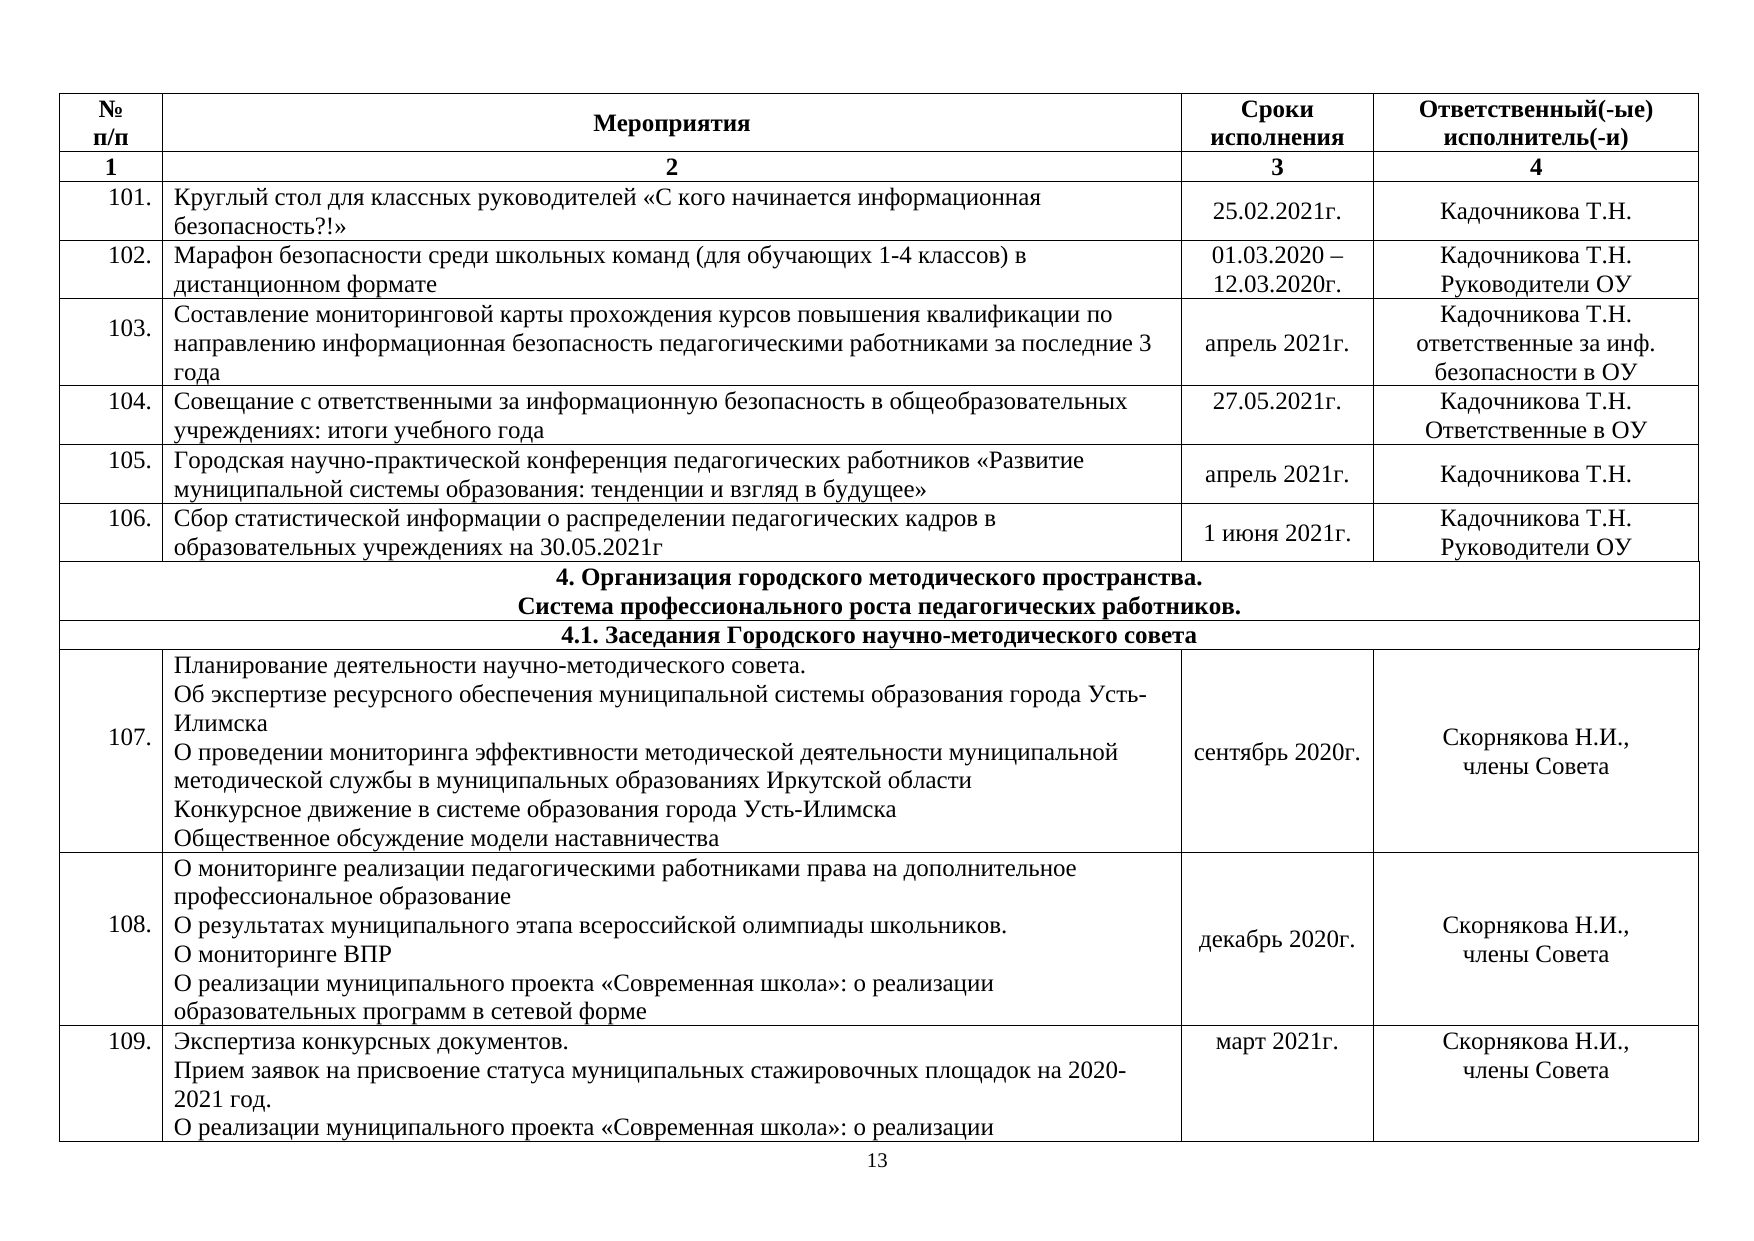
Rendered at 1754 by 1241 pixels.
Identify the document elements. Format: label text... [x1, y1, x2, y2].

table_header Мероприятия [163, 94, 1181, 151]
table_cell 3 [1182, 152, 1373, 181]
table_cell Совещание с ответственными за информационную безопасность в общеобразовательных учреждениях: итоги учебного года [163, 386, 1181, 444]
table_cell апрель 2021г. [1182, 445, 1373, 502]
table_cell декабрь 2020г. [1182, 853, 1373, 1025]
table_cell Круглый стол для классных руководителей «С кого начинается информационная безопасность?!» [163, 182, 1181, 239]
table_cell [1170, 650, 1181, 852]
table_cell 4 [1374, 152, 1698, 181]
table_cell 2 [163, 152, 1181, 181]
table_cell [60, 445, 162, 502]
table_cell [60, 1026, 162, 1141]
table_header № п/п [60, 94, 162, 151]
table_cell [60, 299, 162, 385]
table_cell Сбор статистической информации о распределении педагогических кадров в образовательных учреждениях на 30.05.2021г [163, 504, 1181, 561]
table_cell 27.05.2021г. [1182, 386, 1373, 444]
table_cell 1 июня 2021г. [1182, 504, 1373, 561]
table_cell 01.03.2020 – 12.03.2020г. [1182, 241, 1373, 298]
table_cell [60, 241, 162, 298]
table_cell Кадочникова Т.Н. [1374, 182, 1698, 239]
table_cell [60, 504, 162, 561]
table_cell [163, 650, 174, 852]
table_cell Скорнякова Н.И., члены Совета [1374, 650, 1698, 852]
table_cell О мониторинге реализации педагогическими работниками права на дополнительное профессиональное образование О результатах муниципального этапа всероссийской олимпиады школьников. О мониторинге ВПР О реализации муниципального проекта «Современная школа»: о реализации образовательных программ в сетевой форме [163, 853, 1181, 1025]
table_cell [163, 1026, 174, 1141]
table_cell Городская научно-практической конференция педагогических работников «Развитие муниципальной системы образования: тенденции и взгляд в будущее» [163, 445, 1181, 502]
table_cell 25.02.2021г. [1182, 182, 1373, 239]
table_cell [60, 853, 162, 1025]
table_cell [60, 650, 162, 852]
table_cell Кадочникова Т.Н. [1374, 445, 1698, 502]
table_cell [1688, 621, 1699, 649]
table_cell Кадочникова Т.Н. Ответственные в ОУ [1374, 386, 1698, 444]
table_cell [60, 386, 162, 444]
table_cell Кадочникова Т.Н. ответственные за инф. безопасности в ОУ [1374, 299, 1698, 385]
table_cell 1 [60, 152, 162, 181]
table_header Сроки исполнения [1182, 94, 1373, 151]
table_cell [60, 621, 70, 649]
table_cell [60, 182, 162, 239]
table_cell Кадочникова Т.Н. Руководители ОУ [1374, 241, 1698, 298]
table_cell 4. Организация городского методического пространства. Система профессионального роста педагогических работников. [60, 562, 1699, 619]
table_cell март 2021г. [1182, 1026, 1373, 1141]
table_header Ответственный(-ые) исполнитель(-и) [1374, 94, 1698, 151]
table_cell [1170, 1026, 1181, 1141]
table_cell Скорнякова Н.И., члены Совета [1374, 853, 1698, 1025]
table_cell сентябрь 2020г. [1182, 650, 1373, 852]
table_cell апрель 2021г. [1182, 299, 1373, 385]
table_cell Составление мониторинговой карты прохождения курсов повышения квалификации по направлению информационная безопасность педагогическими работниками за последние 3 года [163, 299, 1181, 385]
table_cell Марафон безопасности среди школьных команд (для обучающих 1-4 классов) в дистанционном формате [163, 241, 1181, 298]
table_cell Кадочникова Т.Н. Руководители ОУ [1374, 504, 1698, 561]
table_cell Скорнякова Н.И., члены Совета [1374, 1026, 1698, 1141]
